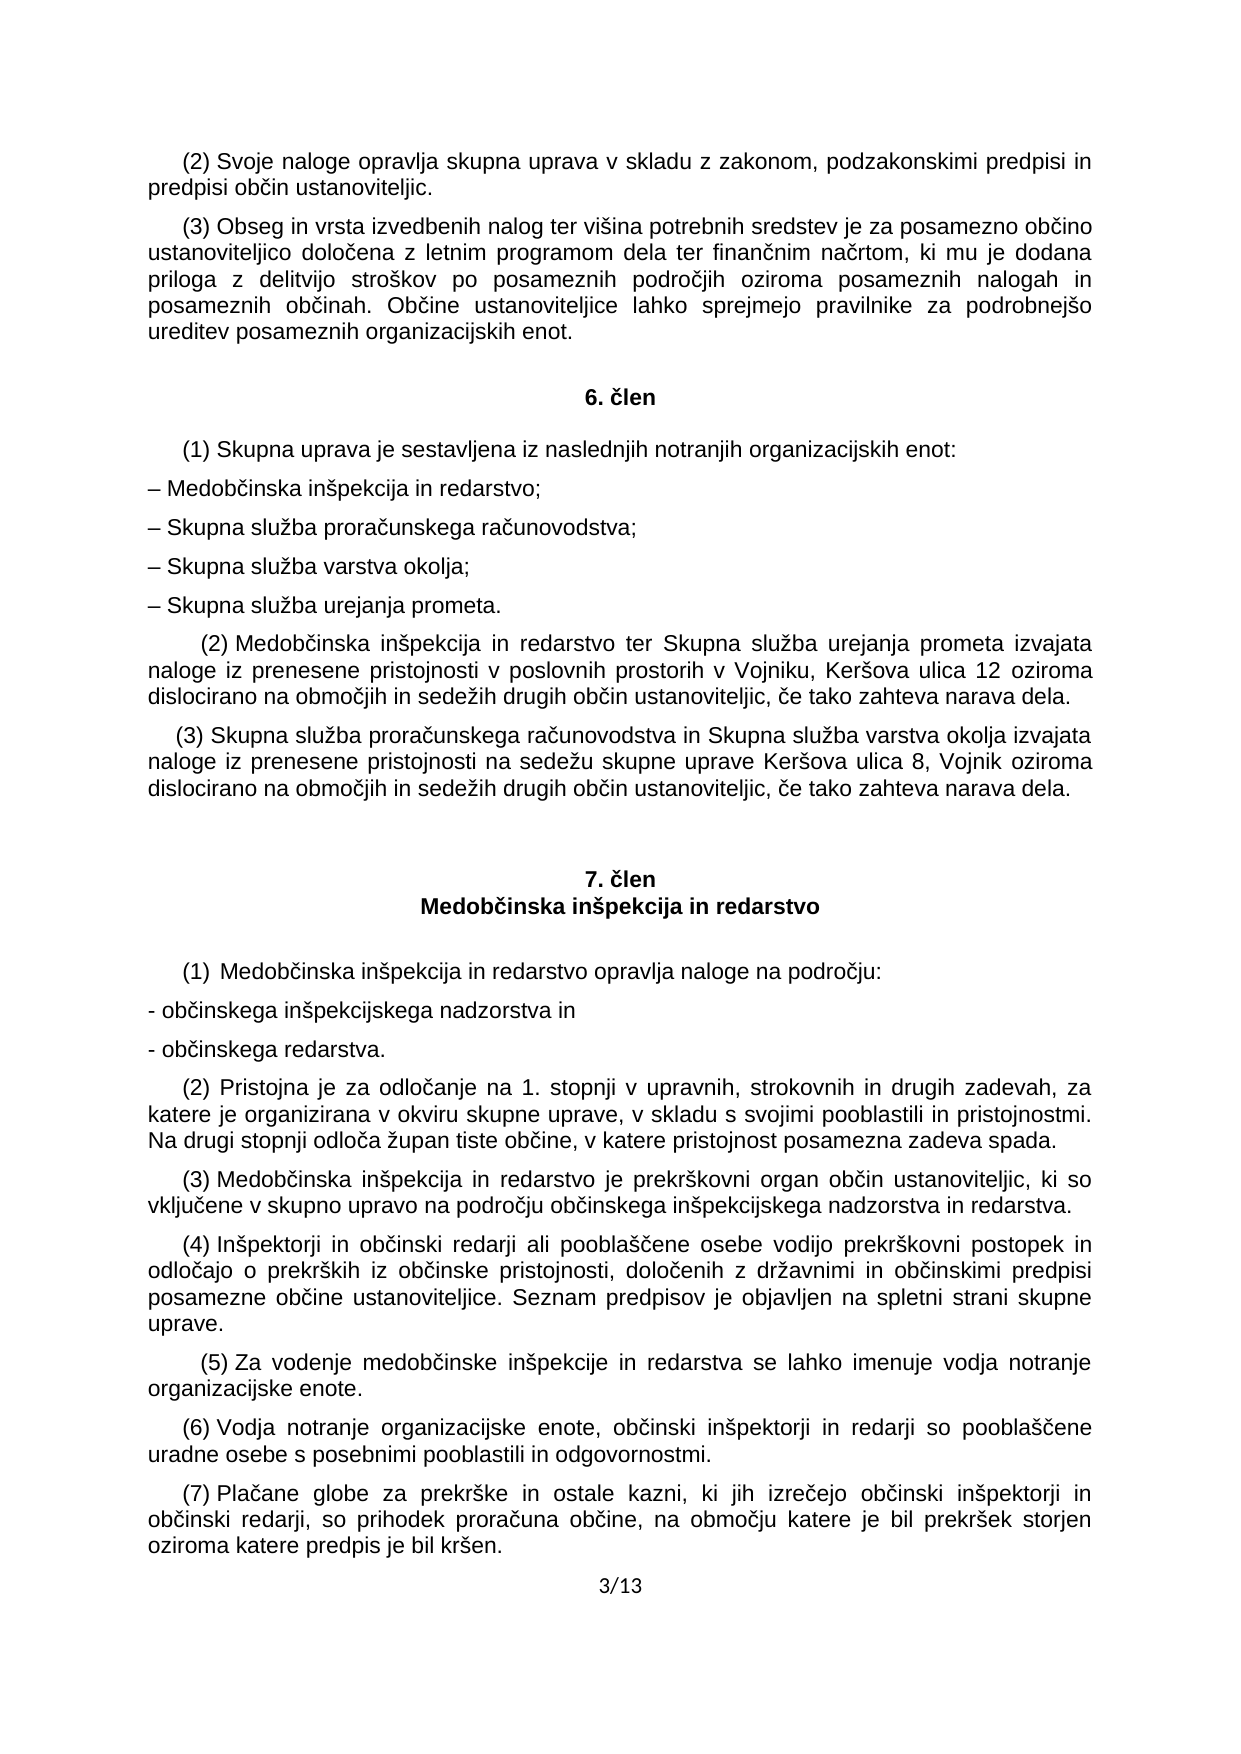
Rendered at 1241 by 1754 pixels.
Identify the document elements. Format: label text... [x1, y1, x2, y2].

text - občinskega redarstva. [148, 1036, 1093, 1062]
list Medobčinska inšpekcija in redarstvo opravlja naloge na področju: [182, 958, 1093, 984]
text - občinskega inšpekcijskega nadzorstva in [148, 997, 1093, 1023]
text (2) Pristojna je za odločanje na 1. stopnji v upravnih, strokovnih in drugih zadevah, za katere je organizirana v okviru skupne uprave, v skladu s svojimi pooblastili in pristojnostmi. Na drugi stopnji odloča župan tiste občine, v katere pristojnost posamezna zadeva spada. [148, 1074, 1093, 1153]
text (7) Plačane globe za prekrške in ostale kazni, ki jih izrečejo občinski inšpektorji in občinski redarji, so prihodek proračuna občine, na območju katere je bil prekršek storjen oziroma katere predpis je bil kršen. [148, 1479, 1093, 1558]
text 6. člen [148, 383, 1093, 410]
text – Skupna služba urejanja prometa. [148, 592, 1093, 618]
text – Skupna služba varstva okolja; [148, 553, 1093, 579]
text 7. člen [148, 866, 1093, 893]
text (3) Obseg in vrsta izvedbenih nalog ter višina potrebnih sredstev je za posamezno občino ustanoviteljico določena z letnim programom dela ter finančnim načrtom, ki mu je dodana priloga z delitvijo stroškov po posameznih področjih oziroma posameznih nalogah in posameznih občinah. Občine ustanoviteljice lahko sprejmejo pravilnike za podrobnejšo ureditev posameznih organizacijskih enot. [148, 213, 1093, 344]
text (6) Vodja notranje organizacijske enote, občinski inšpektorji in redarji so pooblaščene uradne osebe s posebnimi pooblastili in odgovornostmi. [148, 1414, 1093, 1467]
text Medobčinska inšpekcija in redarstvo [148, 893, 1093, 919]
text (3) Medobčinska inšpekcija in redarstvo je prekrškovni organ občin ustanoviteljic, ki so vključene v skupno upravo na področju občinskega inšpekcijskega nadzorstva in redarstva. [148, 1166, 1093, 1219]
text (2) Medobčinska inšpekcija in redarstvo ter Skupna služba urejanja prometa izvajata naloge iz prenesene pristojnosti v poslovnih prostorih v Vojniku, Keršova ulica 12 oziroma dislocirano na območjih in sedežih drugih občin ustanoviteljic, če tako zahteva narava dela. [148, 630, 1093, 709]
text (4) Inšpektorji in občinski redarji ali pooblaščene osebe vodijo prekrškovni postopek in odločajo o prekrških iz občinske pristojnosti, določenih z državnimi in občinskimi predpisi posamezne občine ustanoviteljice. Seznam predpisov je objavljen na spletni strani skupne uprave. [148, 1231, 1093, 1337]
text (5) Za vodenje medobčinske inšpekcije in redarstva se lahko imenuje vodja notranje organizacijske enote. [148, 1349, 1093, 1402]
text – Skupna služba proračunskega računovodstva; [148, 514, 1093, 540]
text (2) Svoje naloge opravlja skupna uprava v skladu z zakonom, podzakonskimi predpisi in predpisi občin ustanoviteljic. [148, 148, 1093, 200]
text – Medobčinska inšpekcija in redarstvo; [148, 475, 1093, 501]
text (1) Skupna uprava je sestavljena iz naslednjih notranjih organizacijskih enot: [148, 436, 1093, 462]
text (3) Skupna služba proračunskega računovodstva in Skupna služba varstva okolja izvajata naloge iz prenesene pristojnosti na sedežu skupne uprave Keršova ulica 8, Vojnik oziroma dislocirano na območjih in sedežih drugih občin ustanoviteljic, če tako zahteva narava dela. [148, 722, 1093, 801]
